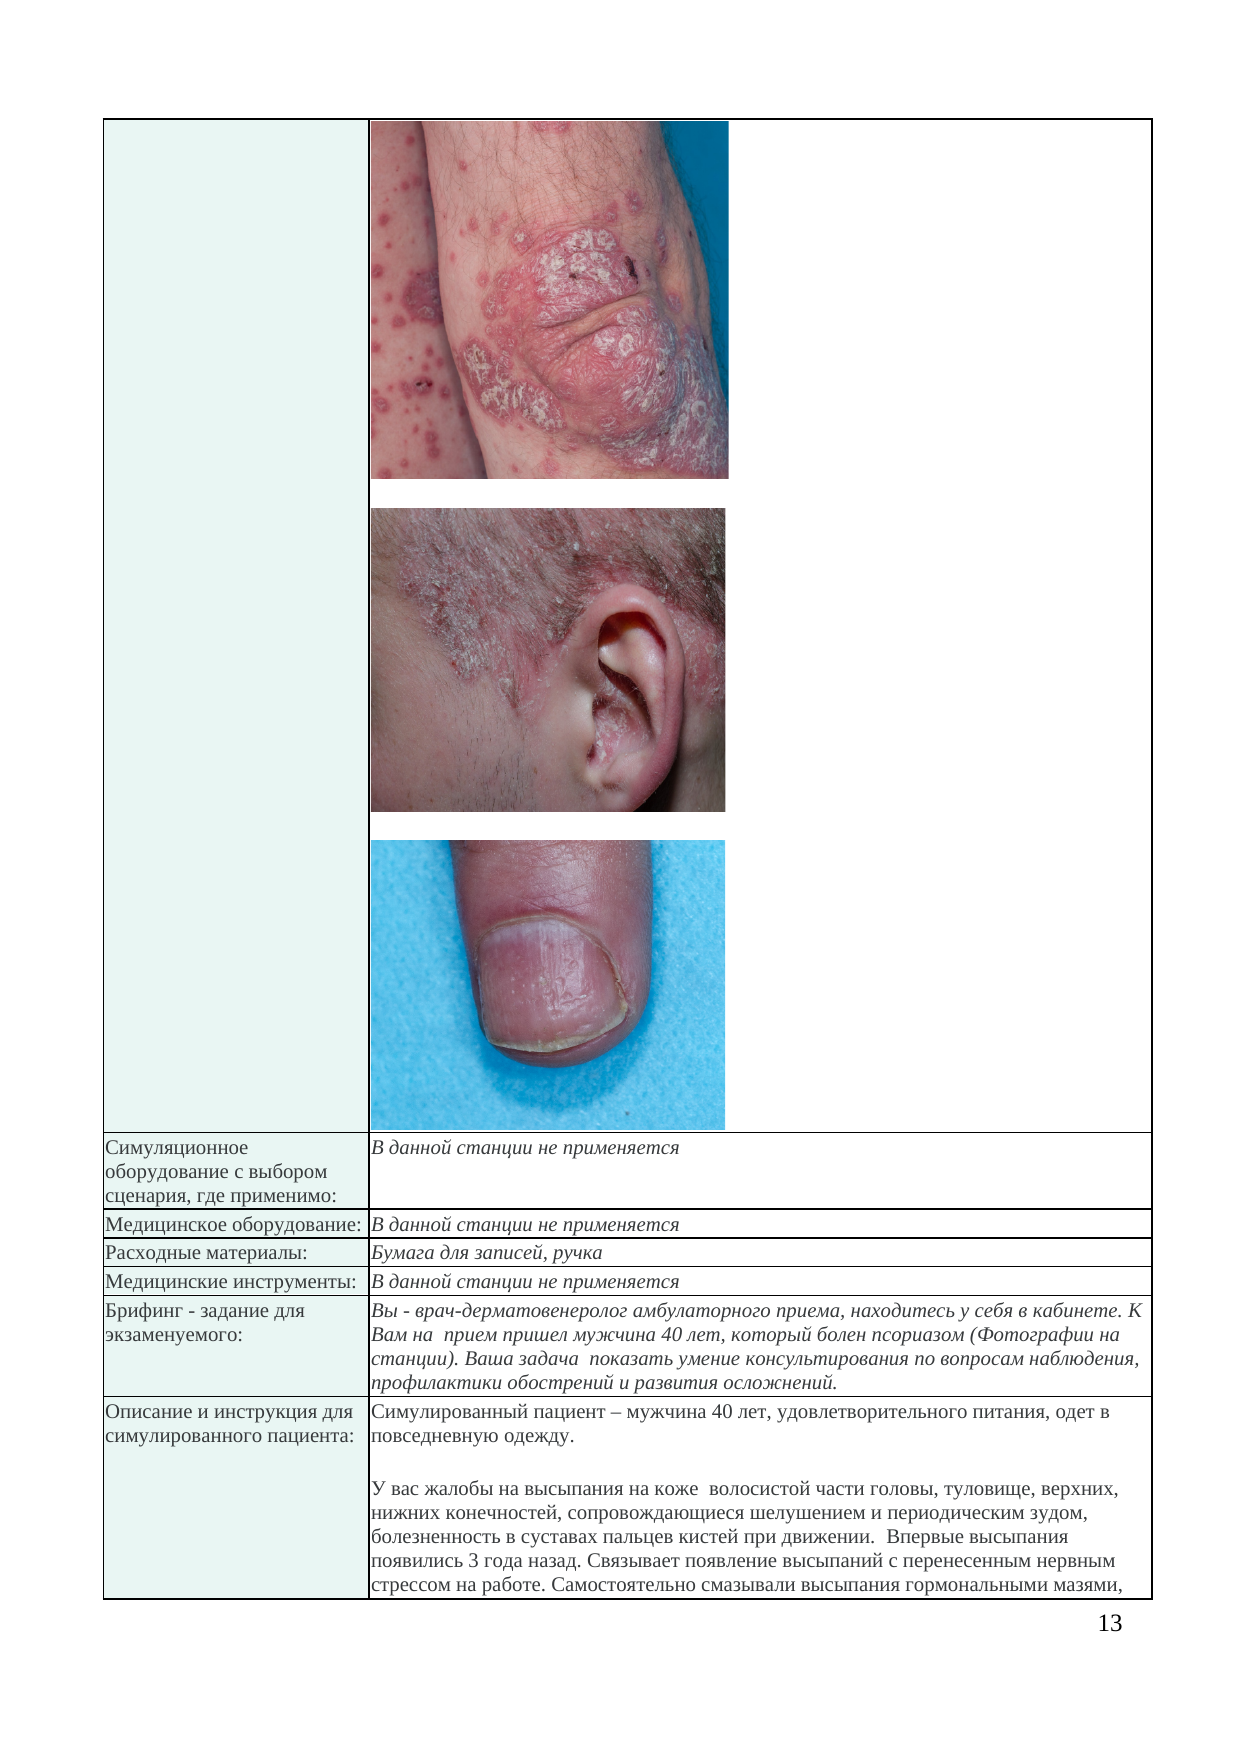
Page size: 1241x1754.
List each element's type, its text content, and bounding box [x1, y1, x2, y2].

table_cell Вы - врач-дерматовенеролог амбулаторного приема, находитесь у себя в кабинете. К Вам на прием пришел мужчина 40 лет, который болен псориазом (Фотографии на станции). Ваша задача показать умение консультирования по вопросам наблюдения, профилактики обострений и развития осложнений. [370, 1296, 1151, 1396]
table_cell В данной станции не применяется [370, 1267, 1151, 1294]
table_cell В данной станции не применяется [370, 1133, 1151, 1208]
table_cell Расходные материалы: [104, 1239, 368, 1266]
picture [370, 508, 726, 812]
table_cell Симуляционное оборудование с выбором сценария, где применимо: [104, 1133, 368, 1208]
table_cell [104, 1397, 368, 1598]
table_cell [104, 120, 368, 1131]
table_cell Брифинг - задание для экзаменуемого: [104, 1296, 368, 1396]
picture [370, 840, 726, 1130]
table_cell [370, 1397, 1151, 1598]
table_cell Медицинское оборудование: [104, 1210, 368, 1237]
table_cell Бумага для записей, ручка [370, 1239, 1151, 1266]
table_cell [370, 120, 1151, 1131]
table_cell Медицинские инструменты: [104, 1267, 368, 1294]
picture [370, 121, 729, 479]
table_cell В данной станции не применяется [370, 1210, 1151, 1237]
